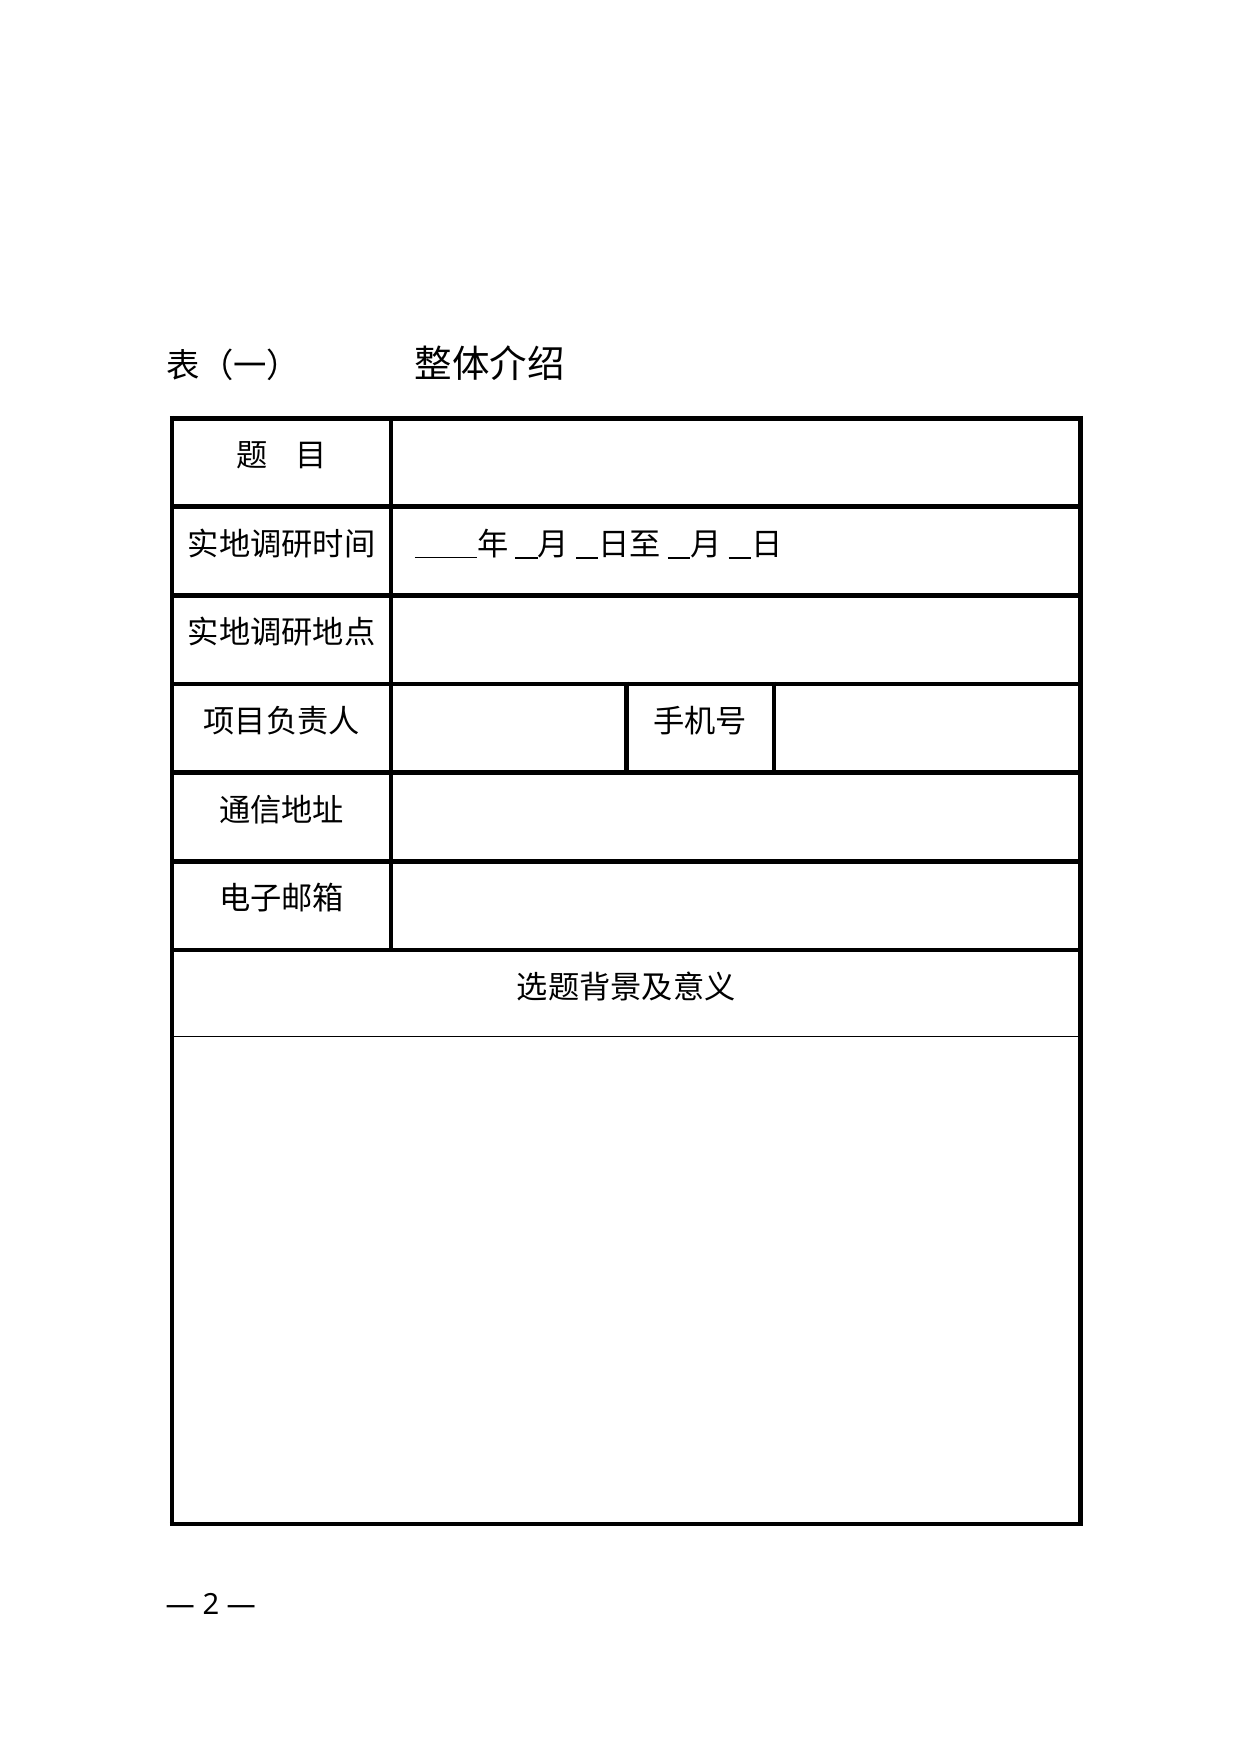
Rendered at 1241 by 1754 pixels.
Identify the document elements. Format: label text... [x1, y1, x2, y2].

table_cell 选题背景及意义 [174, 952, 1078, 1036]
table_header 题 目 [174, 421, 389, 504]
table_cell [393, 686, 624, 770]
table_cell 实地调研地点 [174, 598, 389, 682]
table_cell [776, 686, 1078, 770]
table_cell 项目负责人 [174, 686, 389, 770]
table_header [393, 421, 1078, 504]
table_cell 通信地址 [174, 775, 389, 859]
table_cell 手机号 [629, 686, 772, 770]
table_cell 电子邮箱 [174, 864, 389, 948]
text 表（一） 整体介绍 [167, 334, 1085, 389]
table_cell [393, 864, 1078, 948]
table_cell [174, 1037, 1078, 1521]
table_cell 年 月 日至 月 日 [393, 509, 1078, 593]
table_cell 实地调研时间 [174, 509, 389, 593]
table_cell [393, 775, 1078, 859]
table_cell [393, 598, 1078, 682]
